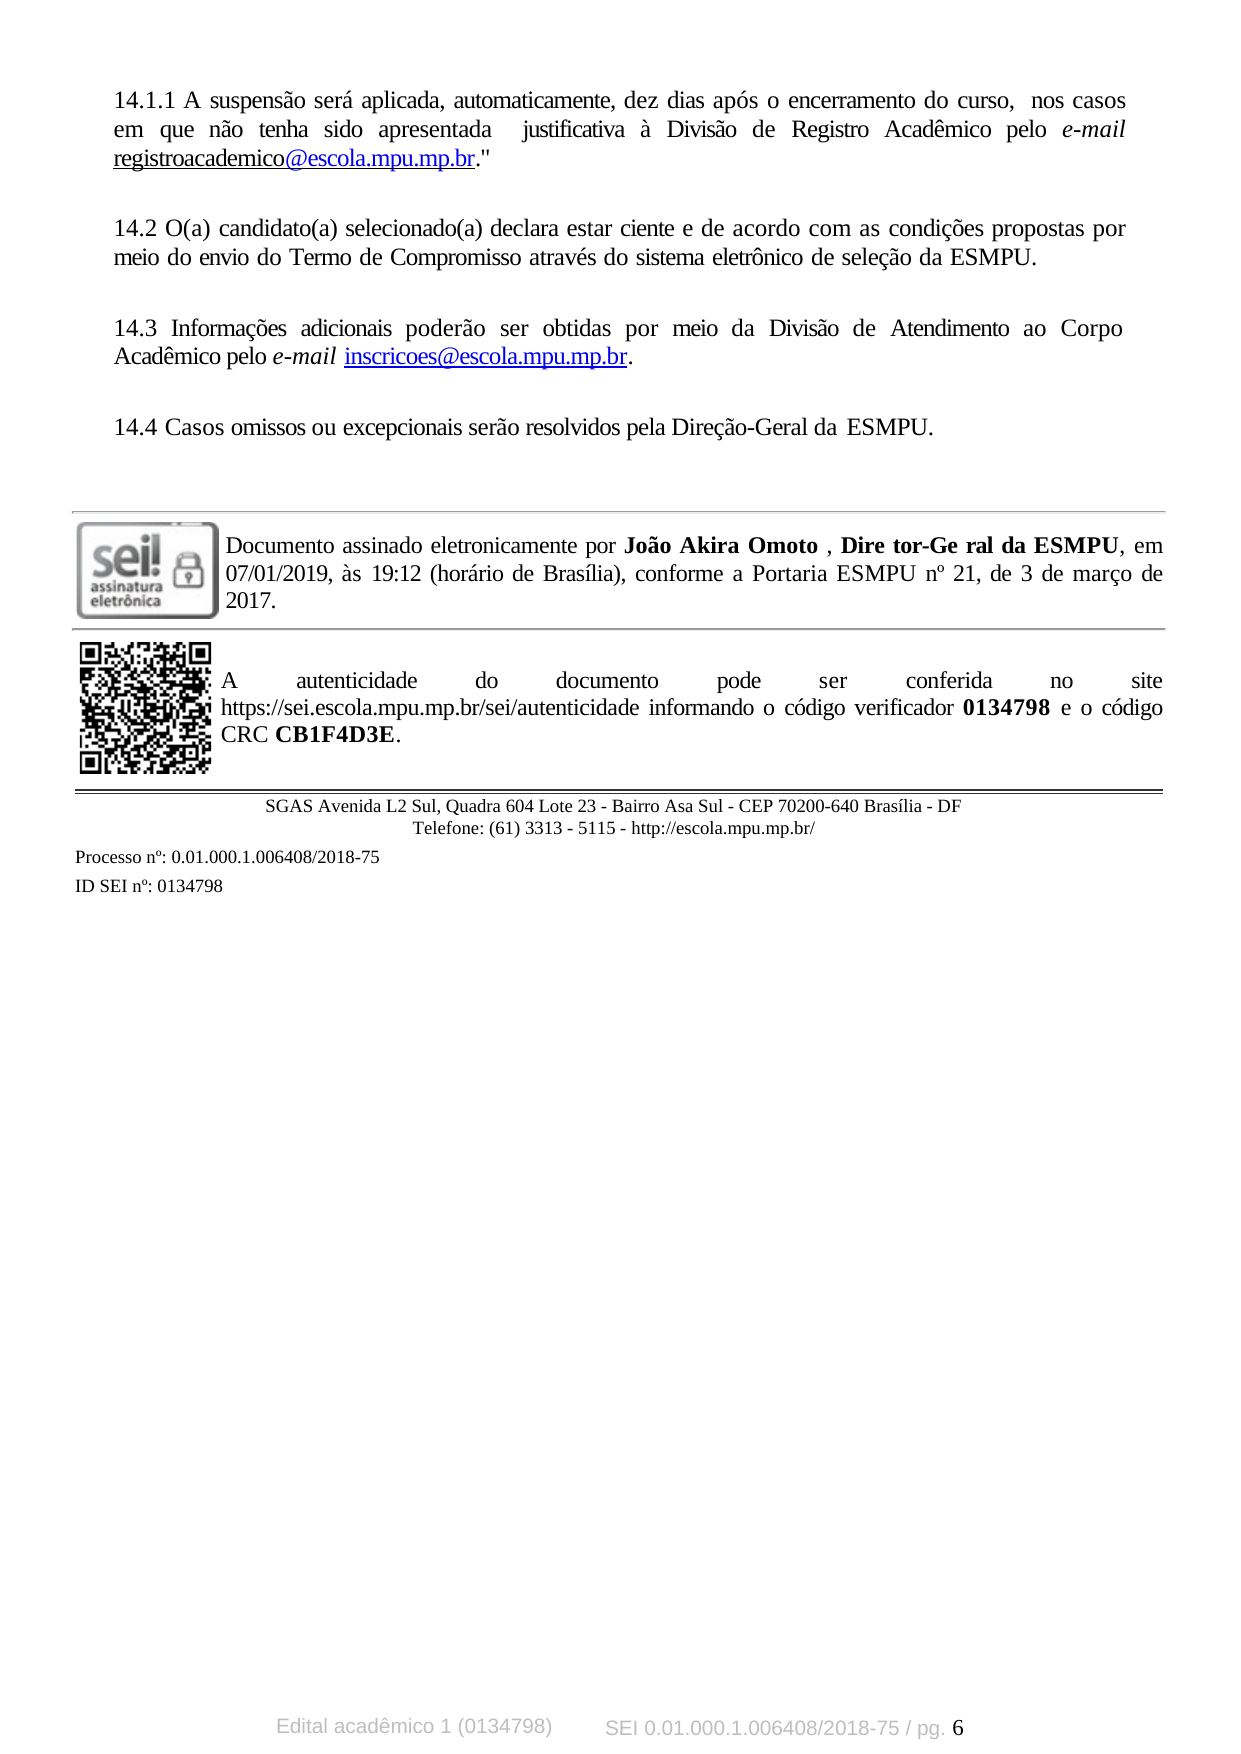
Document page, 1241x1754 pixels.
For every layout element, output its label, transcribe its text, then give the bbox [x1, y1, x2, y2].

list A suspensão será aplicada, automaticamente, dez dias após o encerramento do curso, nos casos em que não tenha sido apresentada justificativa à Divisão de Registro Acadêmico pelo e-mail registroacademico@escola.mpu.mp.br." [113, 85, 1126, 171]
text A autenticidade do documento pode ser conferida no site https://sei.escola.mpu.mp.br/sei/autenticidade informando o código verificador 0134798 e o código CRC CB1F4D3E. [221, 667, 1163, 748]
text Documento assinado eletronicamente por João Akira Omoto , Dire tor-Ge ral da ESMPU, em 07/01/2019, às 19:12 (horário de Brasília), conforme a Portaria ESMPU nº 21, de 3 de março de 2017. [225, 532, 1163, 613]
list O(a) candidato(a) selecionado(a) declara estar ciente e de acordo com as condições propostas por meio do envio do Termo de Compromisso através do sistema eletrônico de seleção da ESMPU. [113, 213, 1126, 271]
picture [79, 642, 212, 774]
picture [76, 522, 219, 619]
list Informações adicionais poderão ser obtidas por meio da Divisão de Atendimento ao Corpo Acadêmico pelo e-mail inscricoes@escola.mpu.mp.br. [113, 313, 1124, 370]
text Processo nº: 0.01.000.1.006408/2018-75 ID SEI nº: 0134798 [75, 846, 398, 896]
list Casos omissos ou excepcionais serão resolvidos pela Direção-Geral da ESMPU. [113, 412, 1178, 441]
text SGAS Avenida L2 Sul, Quadra 604 Lote 23 - Bairro Asa Sul - CEP 70200-640 Brasília - DF Telefone: (61) 3313 - 5115 - http://escola.mpu.mp.br/ [265, 785, 1032, 839]
